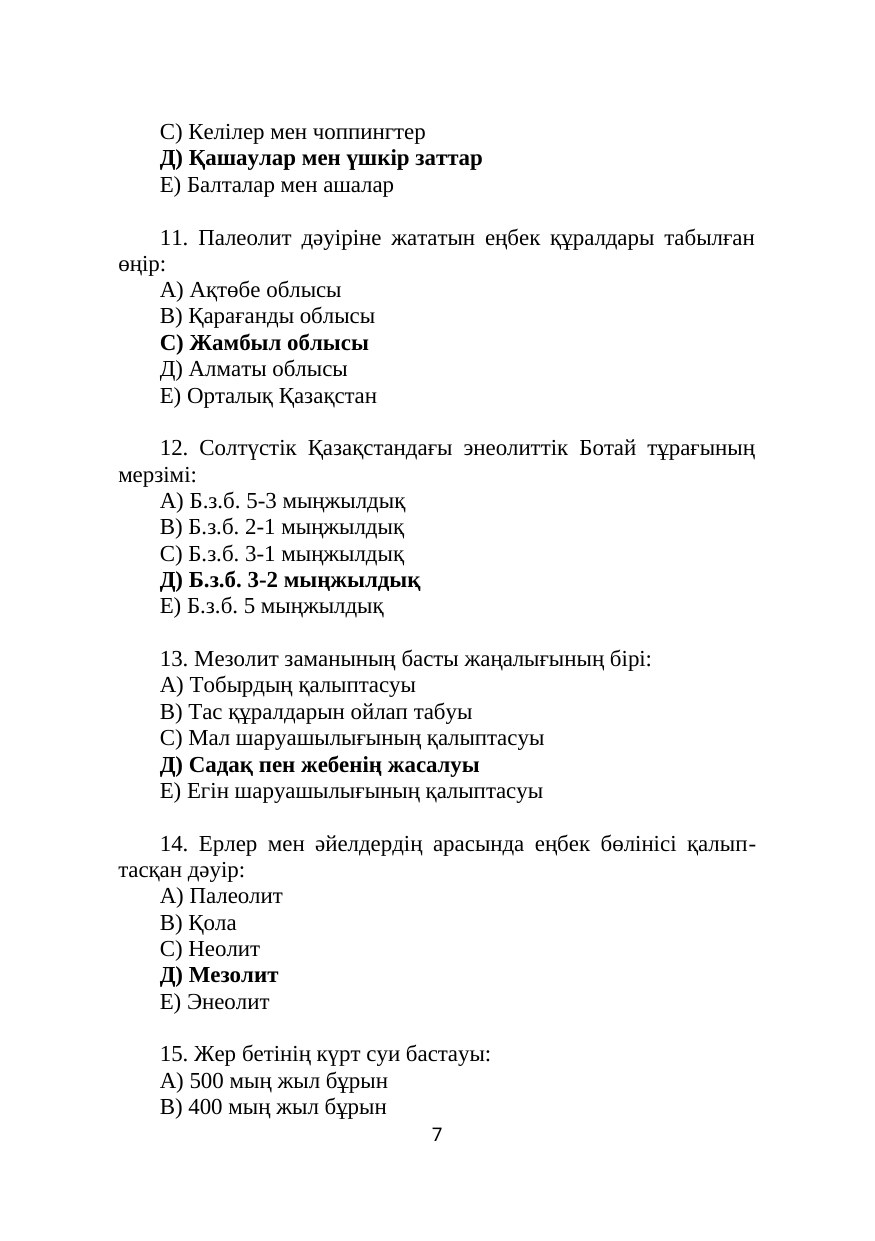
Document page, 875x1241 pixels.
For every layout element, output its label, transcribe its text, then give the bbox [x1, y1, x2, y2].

text Е) Энеолит [118, 988, 756, 1014]
text Д) Қашаулар мен үшкір заттар [118, 144, 756, 171]
text Е) Б.з.б. 5 мыңжылдық [118, 592, 756, 619]
text 12. Солтүстік Қазақстандағы энеолиттік Ботай тұрағының мерзімі: [118, 434, 756, 487]
text В) 400 мың жыл бұрын [118, 1093, 756, 1119]
text В) Б.з.б. 2-1 мыңжылдық [118, 513, 756, 540]
text В) Қарағанды облысы [118, 303, 756, 329]
text В) Тас құралдарын ойлап табуы [118, 698, 756, 724]
text А) Ақтөбе облысы [118, 276, 756, 303]
text В) Қола [118, 909, 756, 935]
text А) Тобырдың қалыптасуы [118, 672, 756, 698]
text А) 500 мың жыл бұрын [118, 1067, 756, 1093]
text Е) Егін шаруашылығының қалыптасуы [118, 777, 756, 803]
text С) Жамбыл облысы [118, 329, 756, 355]
text 15. Жер бетінің күрт суи бастауы: [118, 1041, 756, 1067]
text Д) Б.з.б. 3-2 мыңжылдық [118, 566, 756, 592]
text А) Б.з.б. 5-3 мыңжылдық [118, 487, 756, 513]
text Е) Орталық Қазақстан [118, 382, 756, 408]
text 13. Мезолит заманының басты жаңалығының бірі: [118, 645, 756, 672]
text С) Мал шаруашылығының қалыптасуы [118, 724, 756, 751]
text Д) Алматы облысы [118, 355, 756, 382]
text Е) Балталар мен ашалар [118, 171, 756, 197]
text А) Палеолит [118, 882, 756, 909]
text 14. Ерлер мен әйелдердің арасында еңбек бөлінісі қалыптасқан дәуір: [118, 830, 756, 882]
text С) Келілер мен чоппингтер [118, 118, 756, 144]
text Д) Садақ пен жебенің жасалуы [118, 751, 756, 777]
text С) Неолит [118, 935, 756, 961]
text Д) Мезолит [118, 961, 756, 988]
text С) Б.з.б. 3-1 мыңжылдық [118, 540, 756, 566]
text 11. Палеолит дәуіріне жататын еңбек құралдары табылған өңір: [118, 223, 756, 276]
